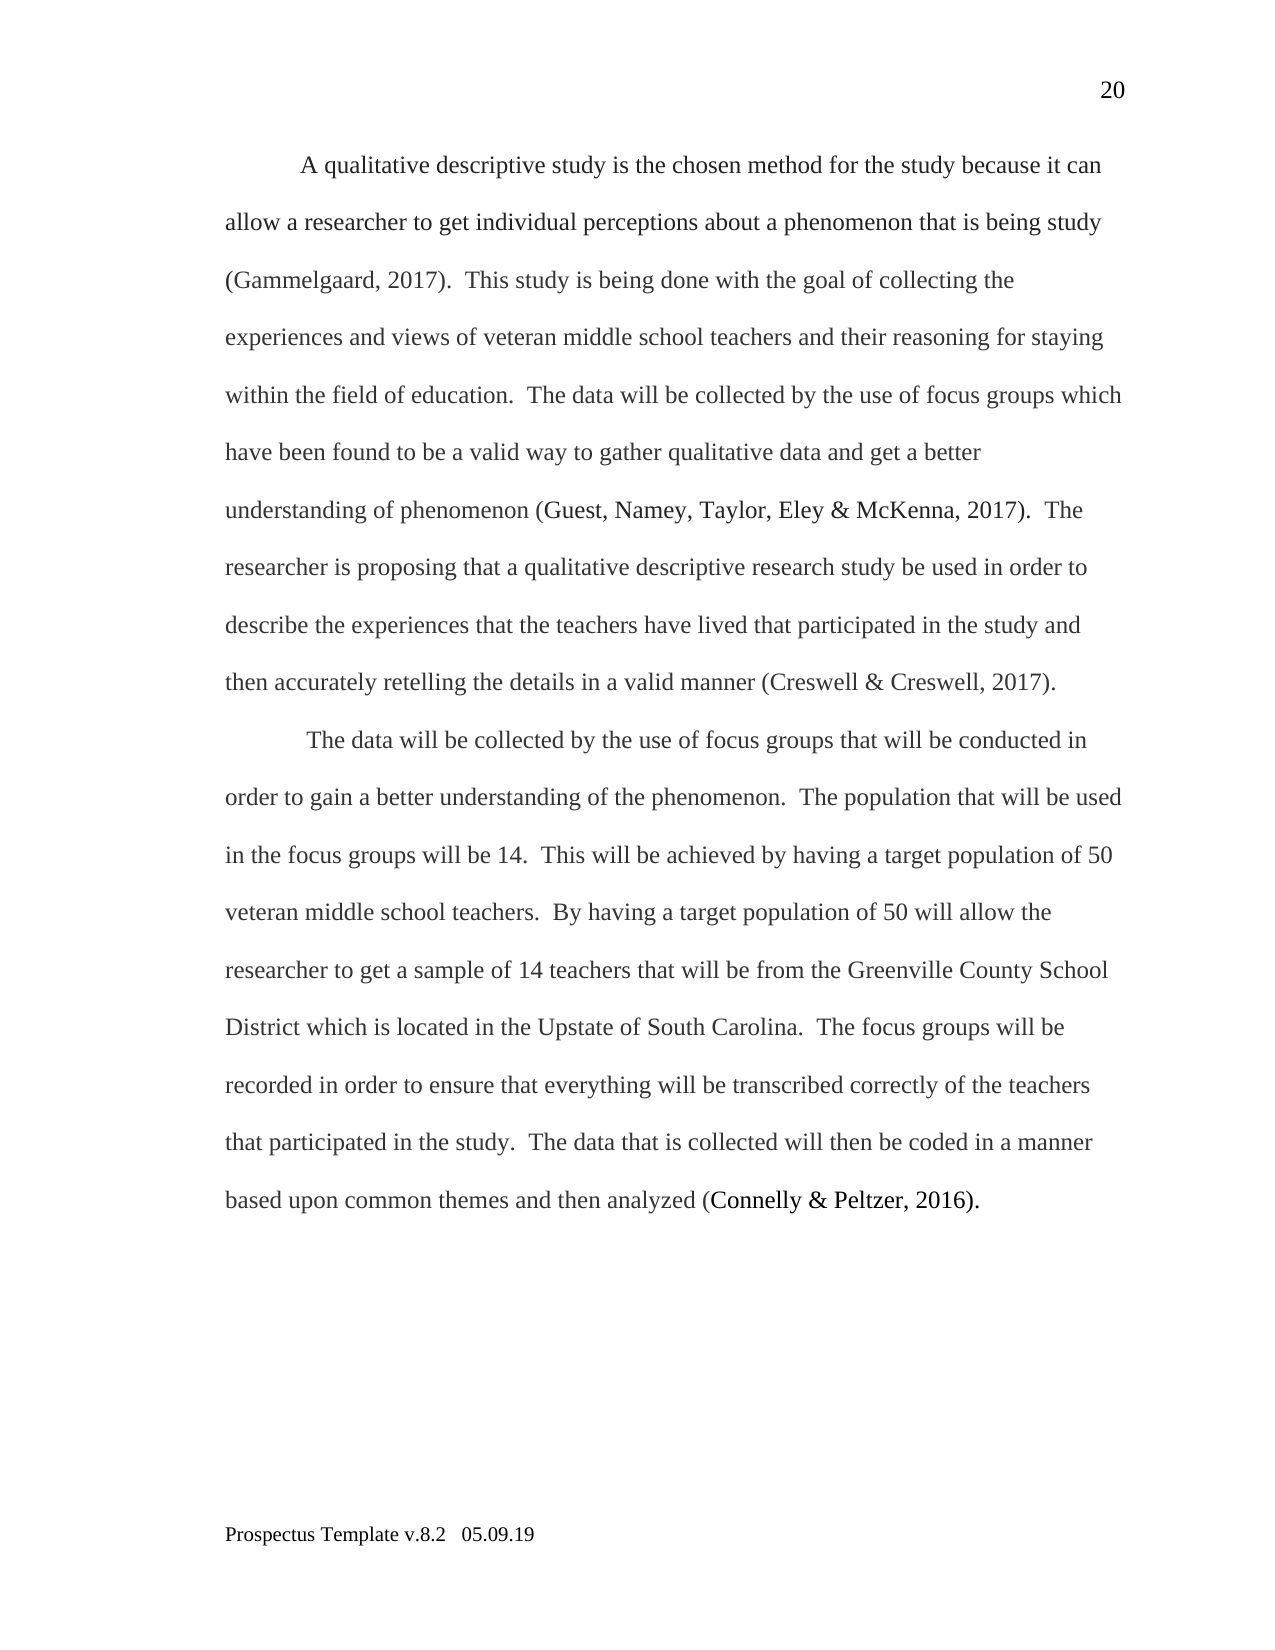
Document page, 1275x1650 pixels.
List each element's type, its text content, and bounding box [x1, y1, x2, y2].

text The data will be collected by the use of focus groups that will be conducted in order to gain a better understanding of the phenomenon. The population that will be used in the focus groups will be 14. This will be achieved by having a target population of 50 veteran middle school teachers. By having a target population of 50 will allow the researcher to get a sample of 14 teachers that will be from the Greenville County School District which is located in the Upstate of South Carolina. The focus groups will be recorded in order to ensure that everything will be transcribed correctly of the teachers that participated in the study. The data that is collected will then be coded in a manner based upon common themes and then analyzed (Connelly & Peltzer, 2016). [225, 725, 1125, 1214]
text A qualitative descriptive study is the chosen method for the study because it can allow a researcher to get individual perceptions about a phenomenon that is being study (Gammelgaard, 2017). This study is being done with the goal of collecting the experiences and views of veteran middle school teachers and their reasoning for staying within the field of education. The data will be collected by the use of focus groups which have been found to be a valid way to gather qualitative data and get a better understanding of phenomenon (Guest, Namey, Taylor, Eley & McKenna, 2017). The researcher is proposing that a qualitative descriptive research study be used in order to describe the experiences that the teachers have lived that participated in the study and then accurately retelling the details in a valid manner (Creswell & Creswell, 2017). [225, 150, 1125, 696]
